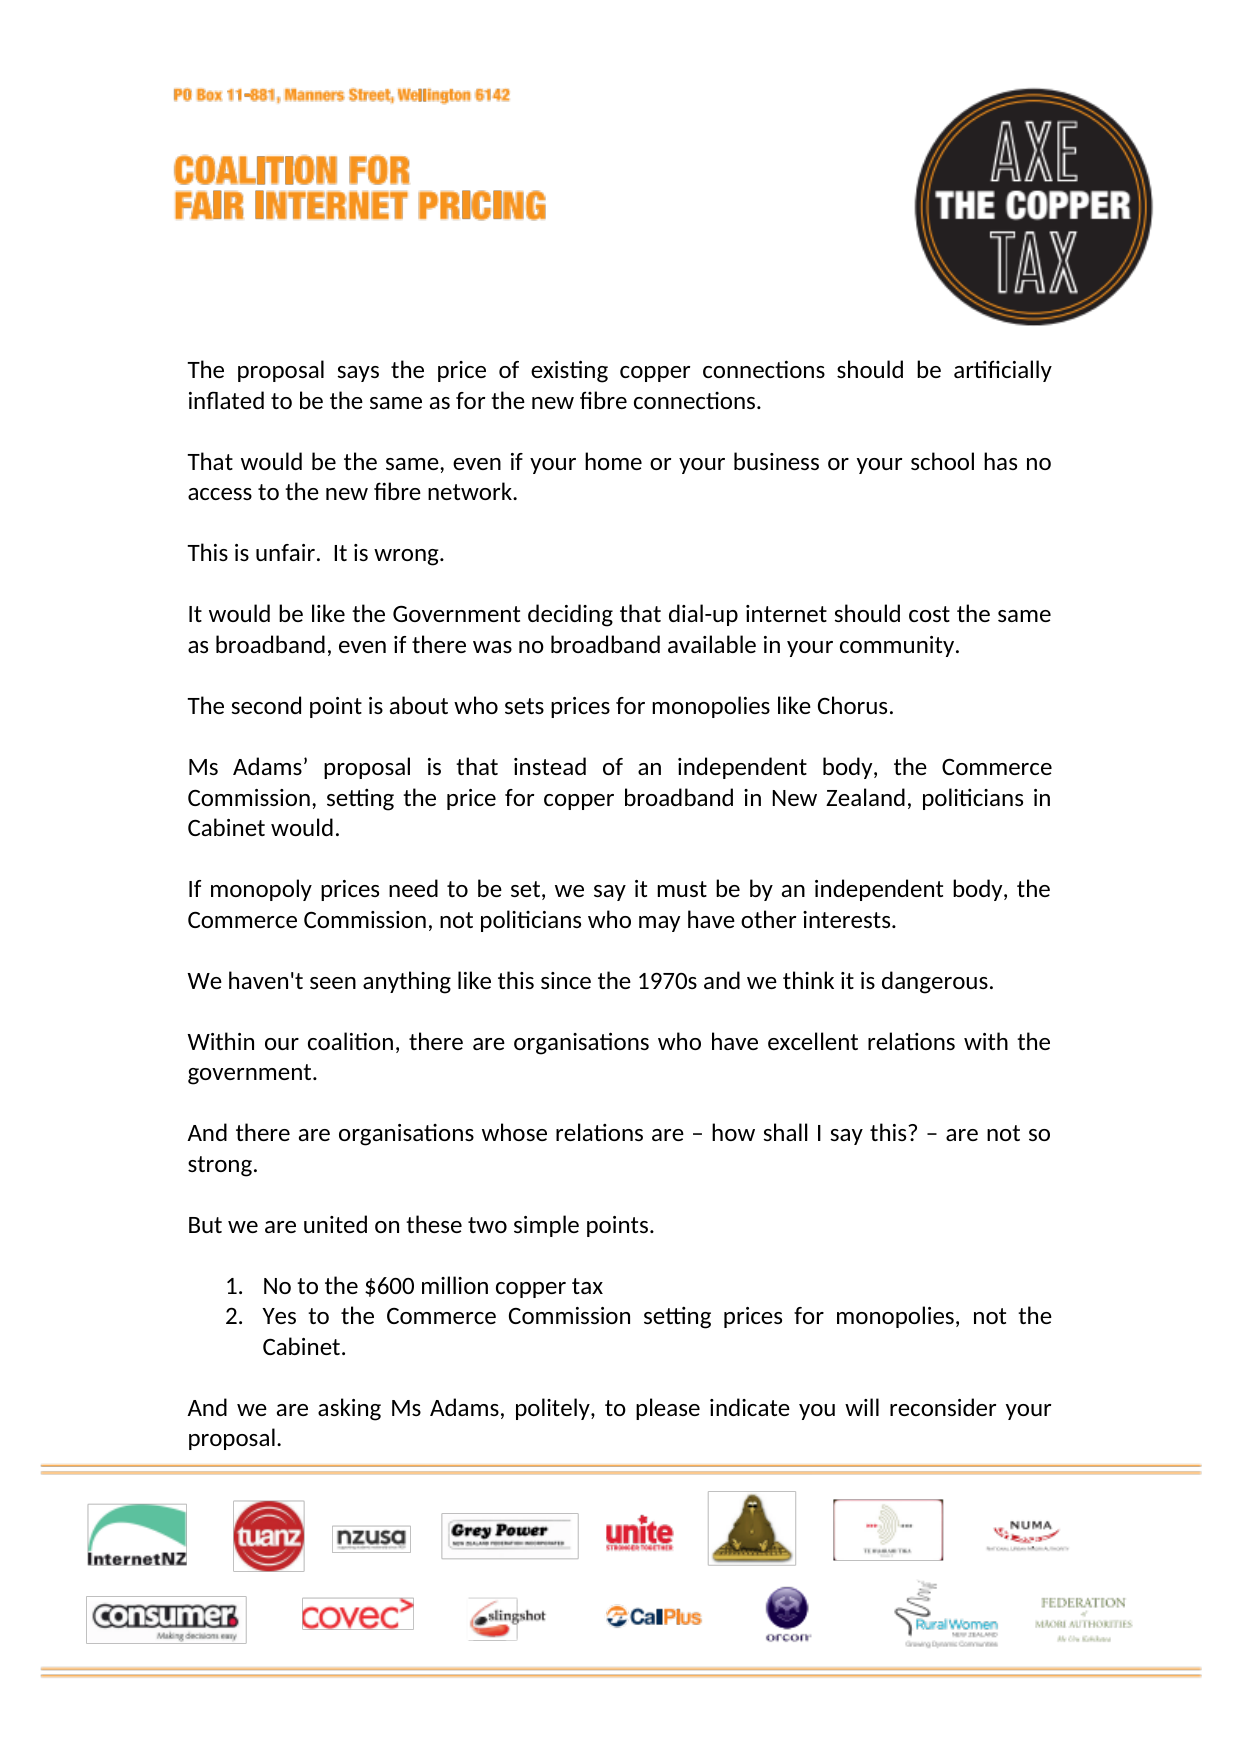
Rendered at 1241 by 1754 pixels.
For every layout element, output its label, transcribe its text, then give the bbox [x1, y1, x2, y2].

text Within our coalition, there are organisations who have excellent relations with the government. [187, 1026, 1053, 1087]
text That would be the same, even if your home or your business or your school has no access to the new fibre network. [187, 446, 1053, 507]
text And we are asking Ms Adams, politely, to please indicate you will reconsider your proposal. [187, 1392, 1053, 1453]
text It would be like the Government deciding that dial-up internet should cost the same as broadband, even if there was no broadband available in your community. [187, 598, 1053, 659]
list No to the $600 million copper tax [225, 1270, 1053, 1301]
text This is unfair. It is wrong. [187, 537, 1053, 568]
text The proposal says the price of existing copper connections should be artificially inflated to be the same as for the new fibre connections. [187, 354, 1053, 415]
text But we are united on these two simple points. [187, 1209, 1053, 1239]
list Yes to the Commerce Commission setting prices for monopolies, not the Cabinet. [225, 1301, 1053, 1362]
text If monopoly prices need to be set, we say it must be by an independent body, the Commerce Commission, not politicians who may have other interests. [187, 873, 1053, 934]
text The second point is about who sets prices for monopolies like Chorus. [187, 690, 1053, 721]
text We haven't seen anything like this since the 1970s and we think it is dangerous. [187, 965, 1053, 995]
text And there are organisations whose relations are – how shall I say this? – are not so strong. [187, 1117, 1053, 1178]
text Ms Adams’ proposal is that instead of an independent body, the Commerce Commission, setting the price for copper broadband in New Zealand, politicians in Cabinet would. [187, 751, 1053, 843]
